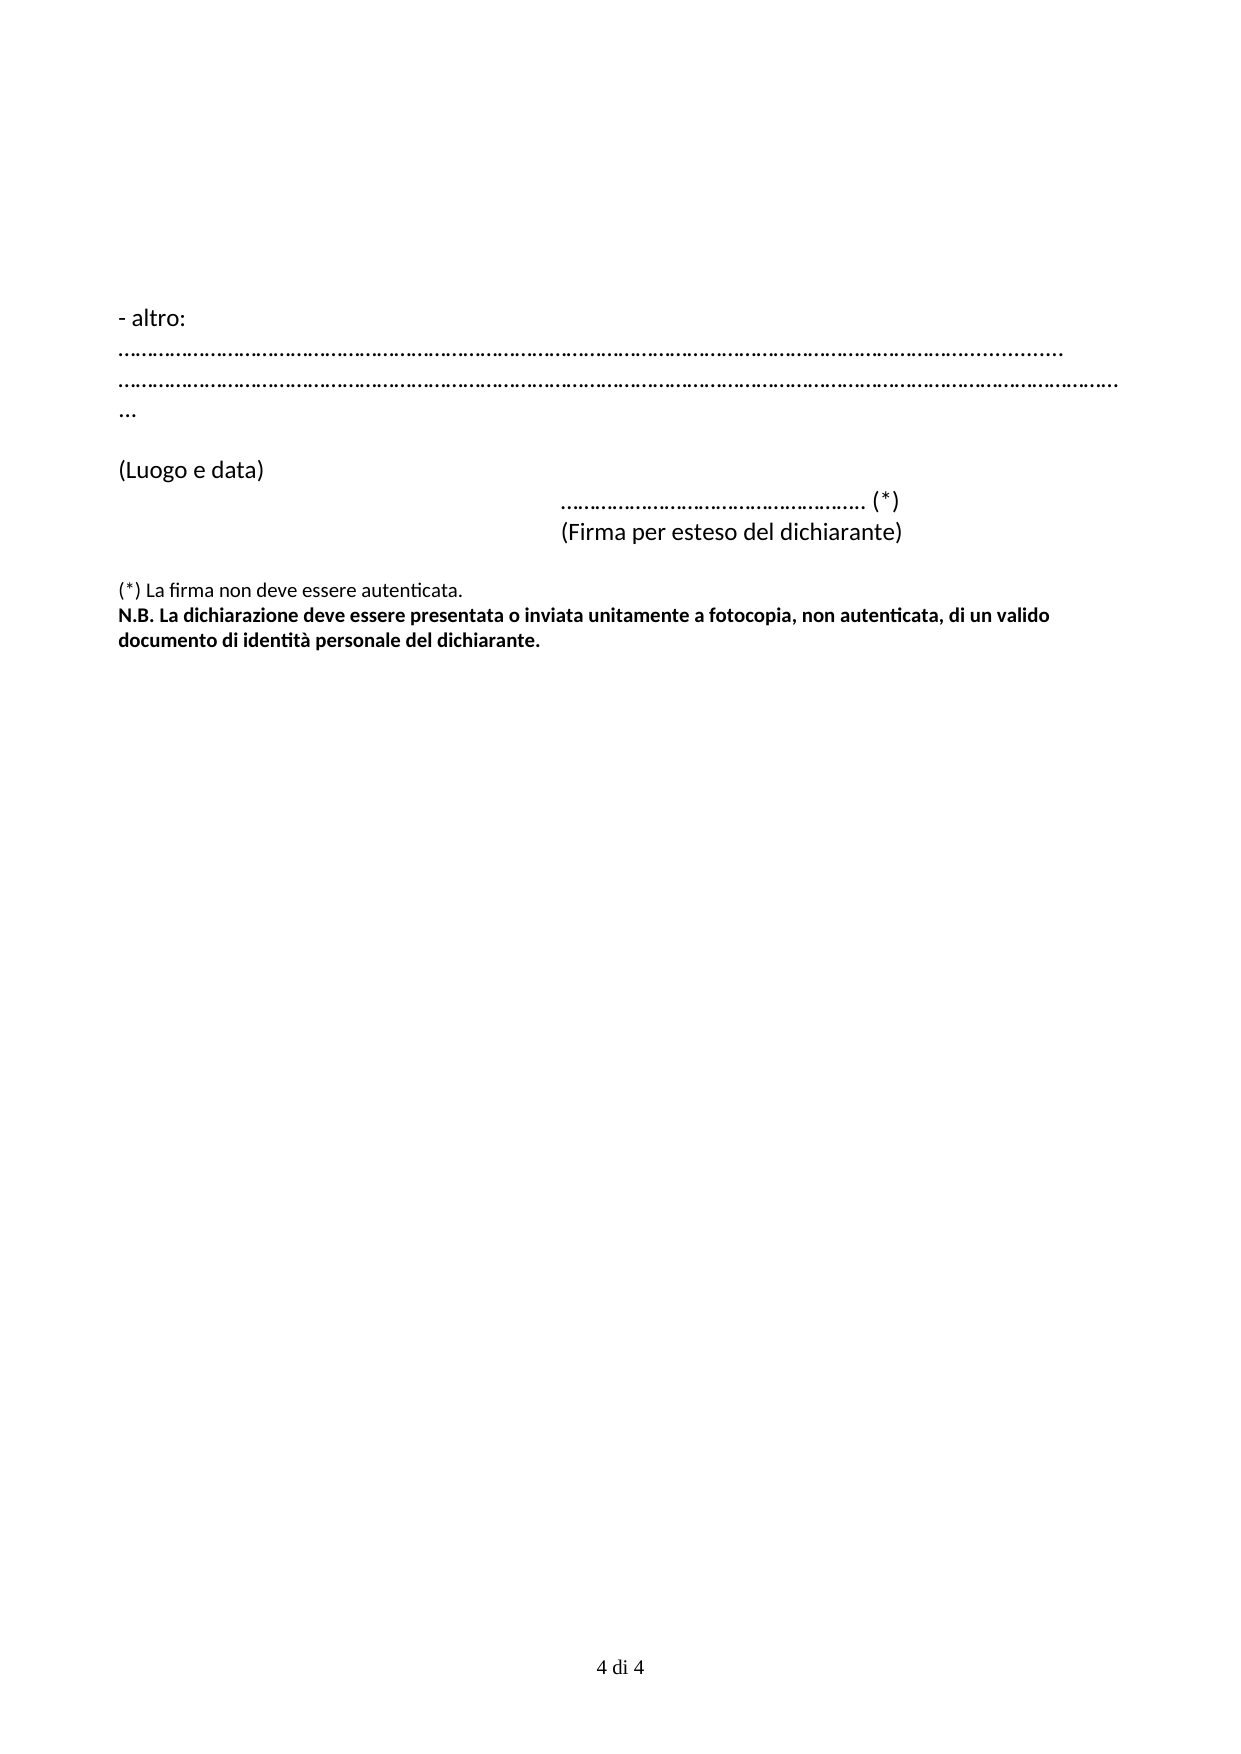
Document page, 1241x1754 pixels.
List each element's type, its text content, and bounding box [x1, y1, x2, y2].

text (Firma per esteso del dichiarante) [561, 516, 1122, 546]
text N.B. La dichiarazione deve essere presentata o inviata unitamente a fotocopia, non autenticata, di un valido documento di identità personale del dichiarante. [118, 602, 1122, 653]
text - altro: …………………………………………………………………………………………………………………………………................ [118, 302, 1122, 363]
text …………………………………………………………………………………………………………………………………………………………... [118, 363, 1122, 424]
text …………………………………………….. (*) [487, 485, 1122, 516]
text (*) La firma non deve essere autenticata. [118, 577, 1122, 602]
text (Luogo e data) [118, 455, 1122, 485]
